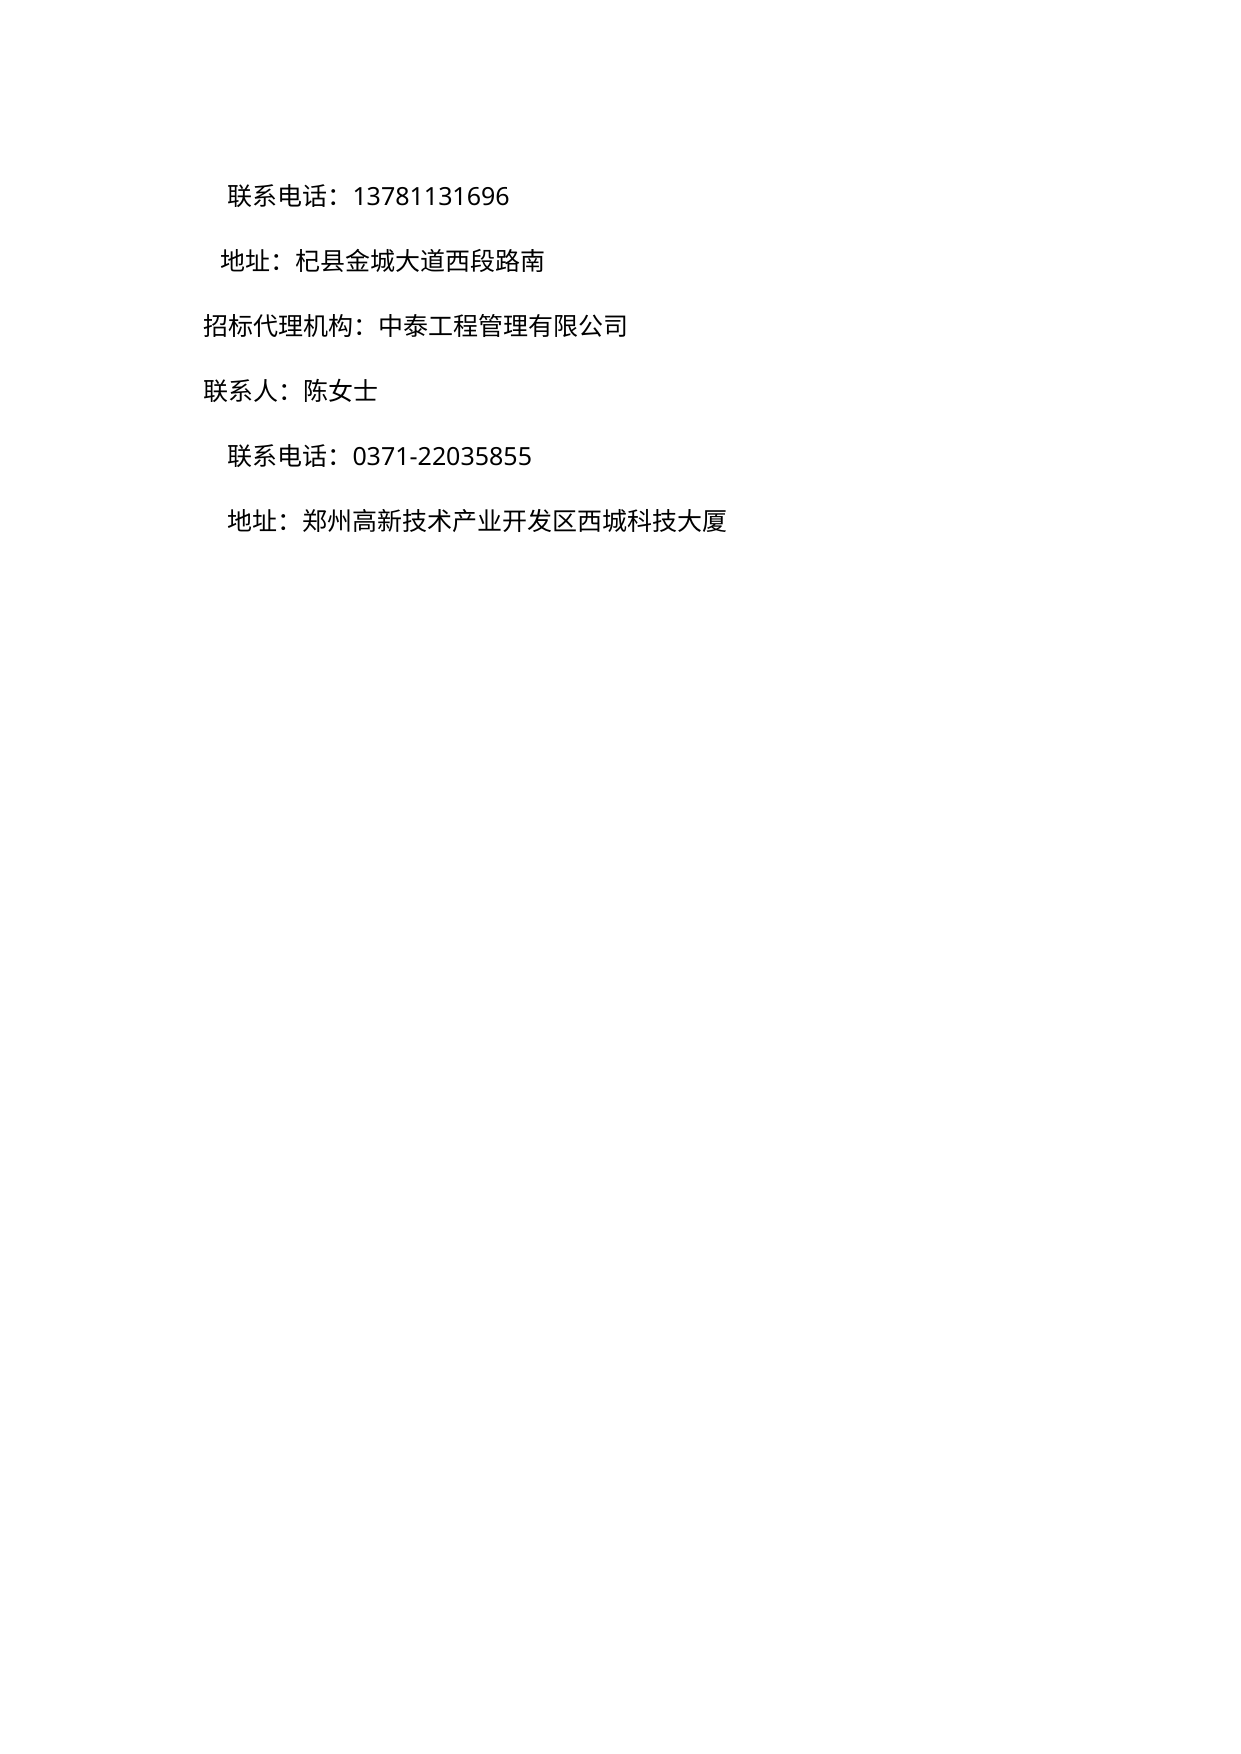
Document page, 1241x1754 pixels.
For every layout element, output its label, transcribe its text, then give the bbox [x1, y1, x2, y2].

text 联系电话：0371-22035855 [177, 422, 1063, 487]
text 地址：郑州高新技术产业开发区西城科技大厦 [177, 487, 1063, 552]
text 联系人：陈女士 [177, 357, 1063, 422]
text 招标代理机构：中泰工程管理有限公司 [177, 292, 1063, 357]
text 联系电话：13781131696 [177, 162, 1063, 227]
text 地址：杞县金城大道西段路南 [177, 227, 1063, 292]
